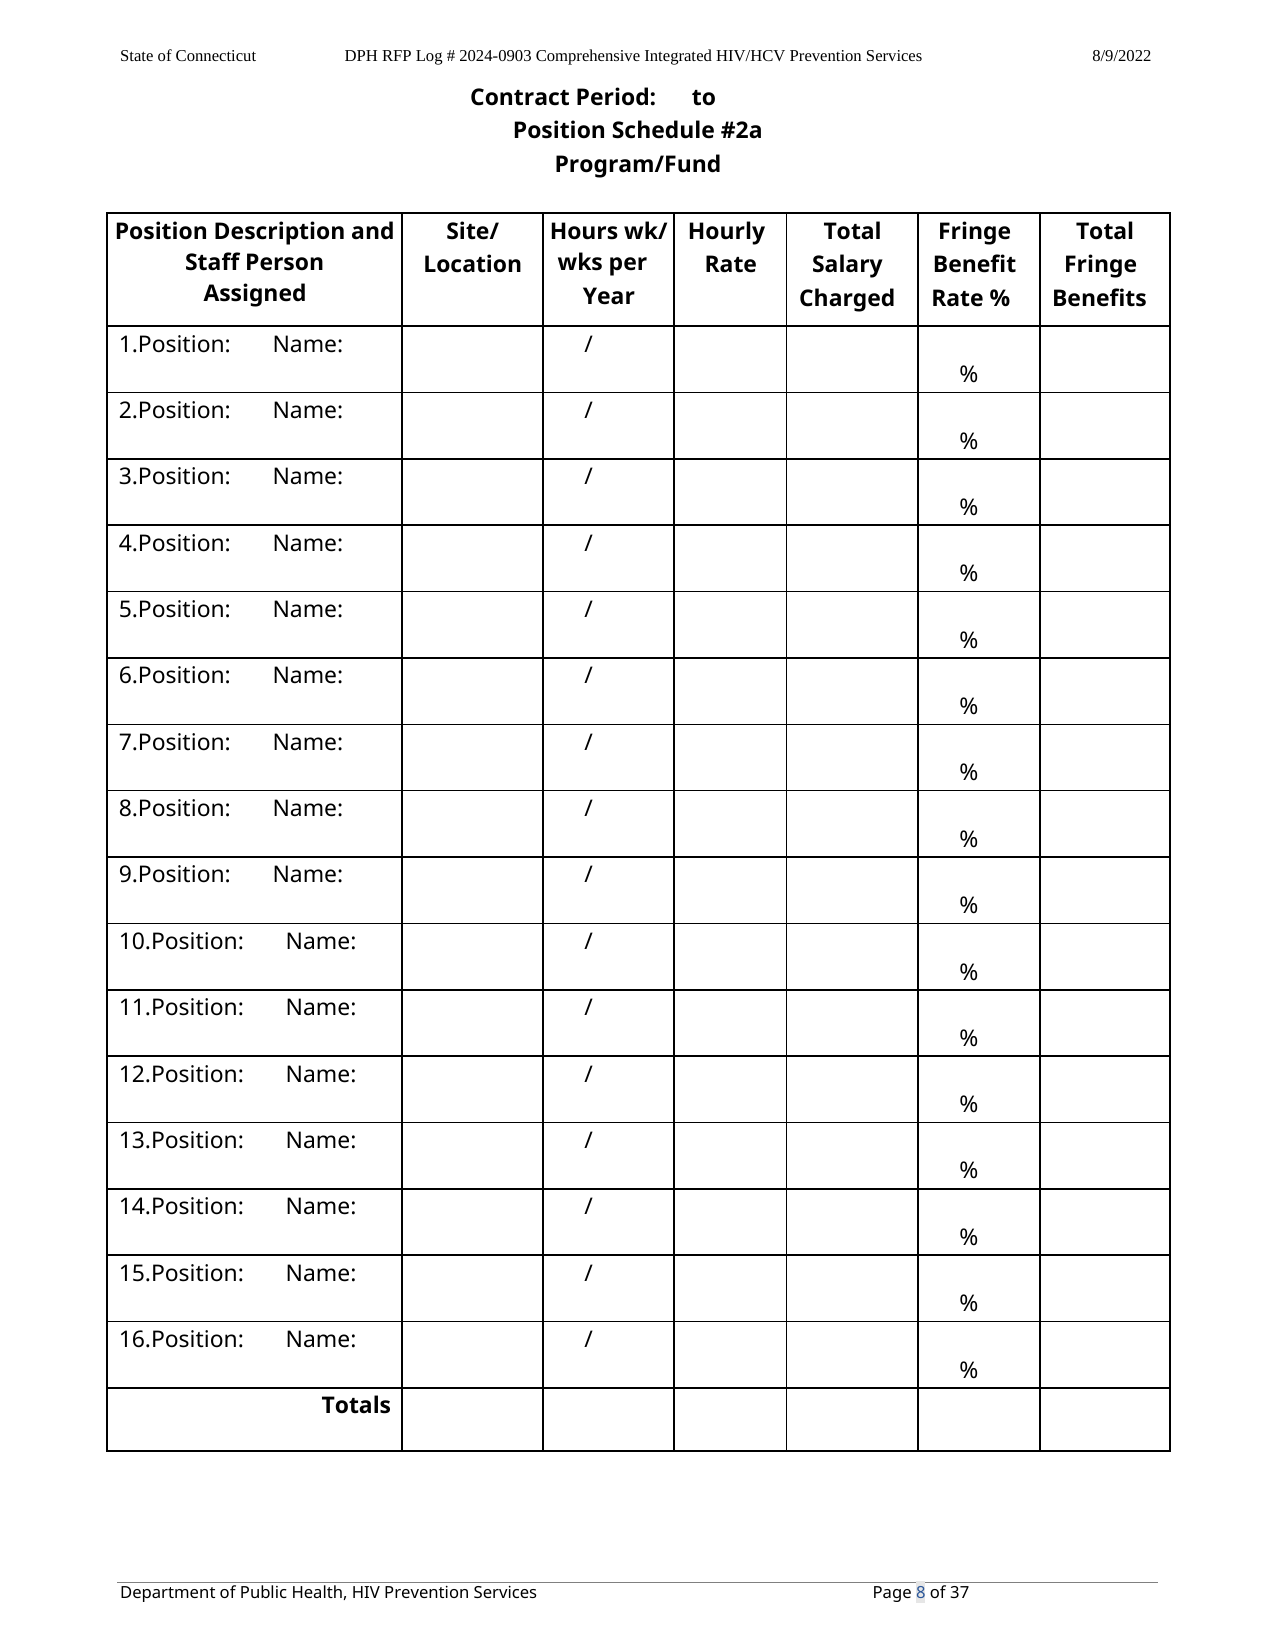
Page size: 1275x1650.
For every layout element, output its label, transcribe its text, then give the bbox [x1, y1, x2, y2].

text Contract Period: to [179, 80, 1006, 112]
table_cell [544, 1389, 673, 1450]
table_cell [1041, 858, 1169, 922]
table_cell [403, 592, 542, 657]
table_cell [675, 327, 786, 392]
table_header Fringe Benefit Rate % [919, 214, 1039, 325]
table_cell [403, 725, 542, 790]
table_cell [1041, 659, 1169, 723]
table_cell / [544, 393, 673, 458]
table_cell 6.Position: Name: [108, 659, 401, 723]
table_cell [919, 1389, 1039, 1450]
table_cell % [919, 1123, 1039, 1188]
table_cell [403, 924, 542, 989]
table_cell [403, 393, 542, 458]
table_header Position Description and Staff Person Assigned [108, 214, 401, 325]
table_cell [1041, 1190, 1169, 1254]
table_cell [1041, 526, 1169, 591]
table_cell 13.Position: Name: [108, 1123, 401, 1188]
table_cell [1041, 1322, 1169, 1387]
table_cell [787, 1256, 917, 1321]
table_cell [675, 725, 786, 790]
table_cell [675, 393, 786, 458]
table_cell [787, 924, 917, 989]
table_cell [1041, 1123, 1169, 1188]
table_cell / [544, 327, 673, 392]
table_cell [787, 1123, 917, 1188]
table_cell [675, 526, 786, 591]
table_cell / [544, 460, 673, 524]
table_cell [787, 858, 917, 922]
table_cell / [544, 526, 673, 591]
table_cell / [544, 1123, 673, 1188]
table_cell [403, 791, 542, 856]
table_cell % [919, 924, 1039, 989]
table_cell [675, 924, 786, 989]
table_cell 8.Position: Name: [108, 791, 401, 856]
table_cell % [919, 526, 1039, 591]
table_cell [675, 991, 786, 1055]
table_cell / [544, 725, 673, 790]
table_cell % [919, 592, 1039, 657]
table_cell 7.Position: Name: [108, 725, 401, 790]
table_cell [675, 1190, 786, 1254]
table_header Total Salary Charged [787, 214, 917, 325]
table_cell [1041, 1057, 1169, 1122]
table_cell [675, 1389, 786, 1450]
table_cell [787, 592, 917, 657]
table_cell % [919, 659, 1039, 723]
table_cell % [919, 1256, 1039, 1321]
table_cell / [544, 659, 673, 723]
table_cell [675, 592, 786, 657]
table_cell [403, 1057, 542, 1122]
table_cell [675, 1123, 786, 1188]
table_cell 16.Position: Name: [108, 1322, 401, 1387]
table_header Site/ Location [403, 214, 542, 325]
table_cell [403, 1256, 542, 1321]
table_cell / [544, 1322, 673, 1387]
table_cell [787, 791, 917, 856]
table_cell / [544, 924, 673, 989]
table_cell 2.Position: Name: [108, 393, 401, 458]
table_cell [1041, 791, 1169, 856]
table_cell 1.Position: Name: [108, 327, 401, 392]
table_cell [1041, 592, 1169, 657]
table_cell [787, 659, 917, 723]
table_cell % [919, 460, 1039, 524]
table_cell 11.Position: Name: [108, 991, 401, 1055]
table_cell [787, 327, 917, 392]
table_cell 12.Position: Name: [108, 1057, 401, 1122]
table_cell % [919, 1190, 1039, 1254]
table_cell % [919, 725, 1039, 790]
table_cell [1041, 1256, 1169, 1321]
table_cell 15.Position: Name: [108, 1256, 401, 1321]
table_cell / [544, 1190, 673, 1254]
table_cell [787, 1389, 917, 1450]
table_header Hours wk/ wks per Year [544, 214, 673, 325]
table_cell [787, 1322, 917, 1387]
table_cell [675, 460, 786, 524]
table_cell [403, 1190, 542, 1254]
text Program/Fund [179, 148, 1096, 179]
table_cell 3.Position: Name: [108, 460, 401, 524]
table_cell [403, 460, 542, 524]
table_header Total Fringe Benefits [1041, 214, 1169, 325]
table_cell [787, 1190, 917, 1254]
table_cell [1041, 460, 1169, 524]
table_cell [1041, 393, 1169, 458]
table_cell 9.Position: Name: [108, 858, 401, 922]
table_cell % [919, 1322, 1039, 1387]
table_cell [403, 327, 542, 392]
table_cell [787, 526, 917, 591]
table_cell % [919, 393, 1039, 458]
table_cell [787, 460, 917, 524]
table_cell [675, 858, 786, 922]
table_cell [403, 659, 542, 723]
table_cell 4.Position: Name: [108, 526, 401, 591]
table_cell [787, 393, 917, 458]
table_cell [787, 1057, 917, 1122]
text Position Schedule #2a [179, 114, 1096, 145]
table_cell [1041, 327, 1169, 392]
table_cell % [919, 327, 1039, 392]
table_cell [787, 991, 917, 1055]
table_cell [1041, 991, 1169, 1055]
table_cell [787, 725, 917, 790]
table_cell [1041, 1389, 1169, 1450]
table_cell Totals [108, 1389, 401, 1450]
table_cell 10.Position: Name: [108, 924, 401, 989]
table_cell [403, 1322, 542, 1387]
table_cell % [919, 791, 1039, 856]
table_cell [403, 1123, 542, 1188]
table_cell [403, 858, 542, 922]
table_header Hourly Rate [675, 214, 786, 325]
table_cell [675, 1057, 786, 1122]
table_cell / [544, 991, 673, 1055]
table_cell [675, 1322, 786, 1387]
table_cell / [544, 1256, 673, 1321]
table_cell 14.Position: Name: [108, 1190, 401, 1254]
table_cell [675, 791, 786, 856]
table_cell % [919, 991, 1039, 1055]
table_cell [1041, 924, 1169, 989]
table_cell / [544, 858, 673, 922]
table_cell / [544, 791, 673, 856]
table_cell [403, 1389, 542, 1450]
table_cell [1041, 725, 1169, 790]
table_cell [403, 991, 542, 1055]
table_cell 5.Position: Name: [108, 592, 401, 657]
table_cell [403, 526, 542, 591]
table_cell % [919, 858, 1039, 922]
table_cell % [919, 1057, 1039, 1122]
table_cell [675, 659, 786, 723]
table_cell [675, 1256, 786, 1321]
table_cell / [544, 592, 673, 657]
table_cell / [544, 1057, 673, 1122]
